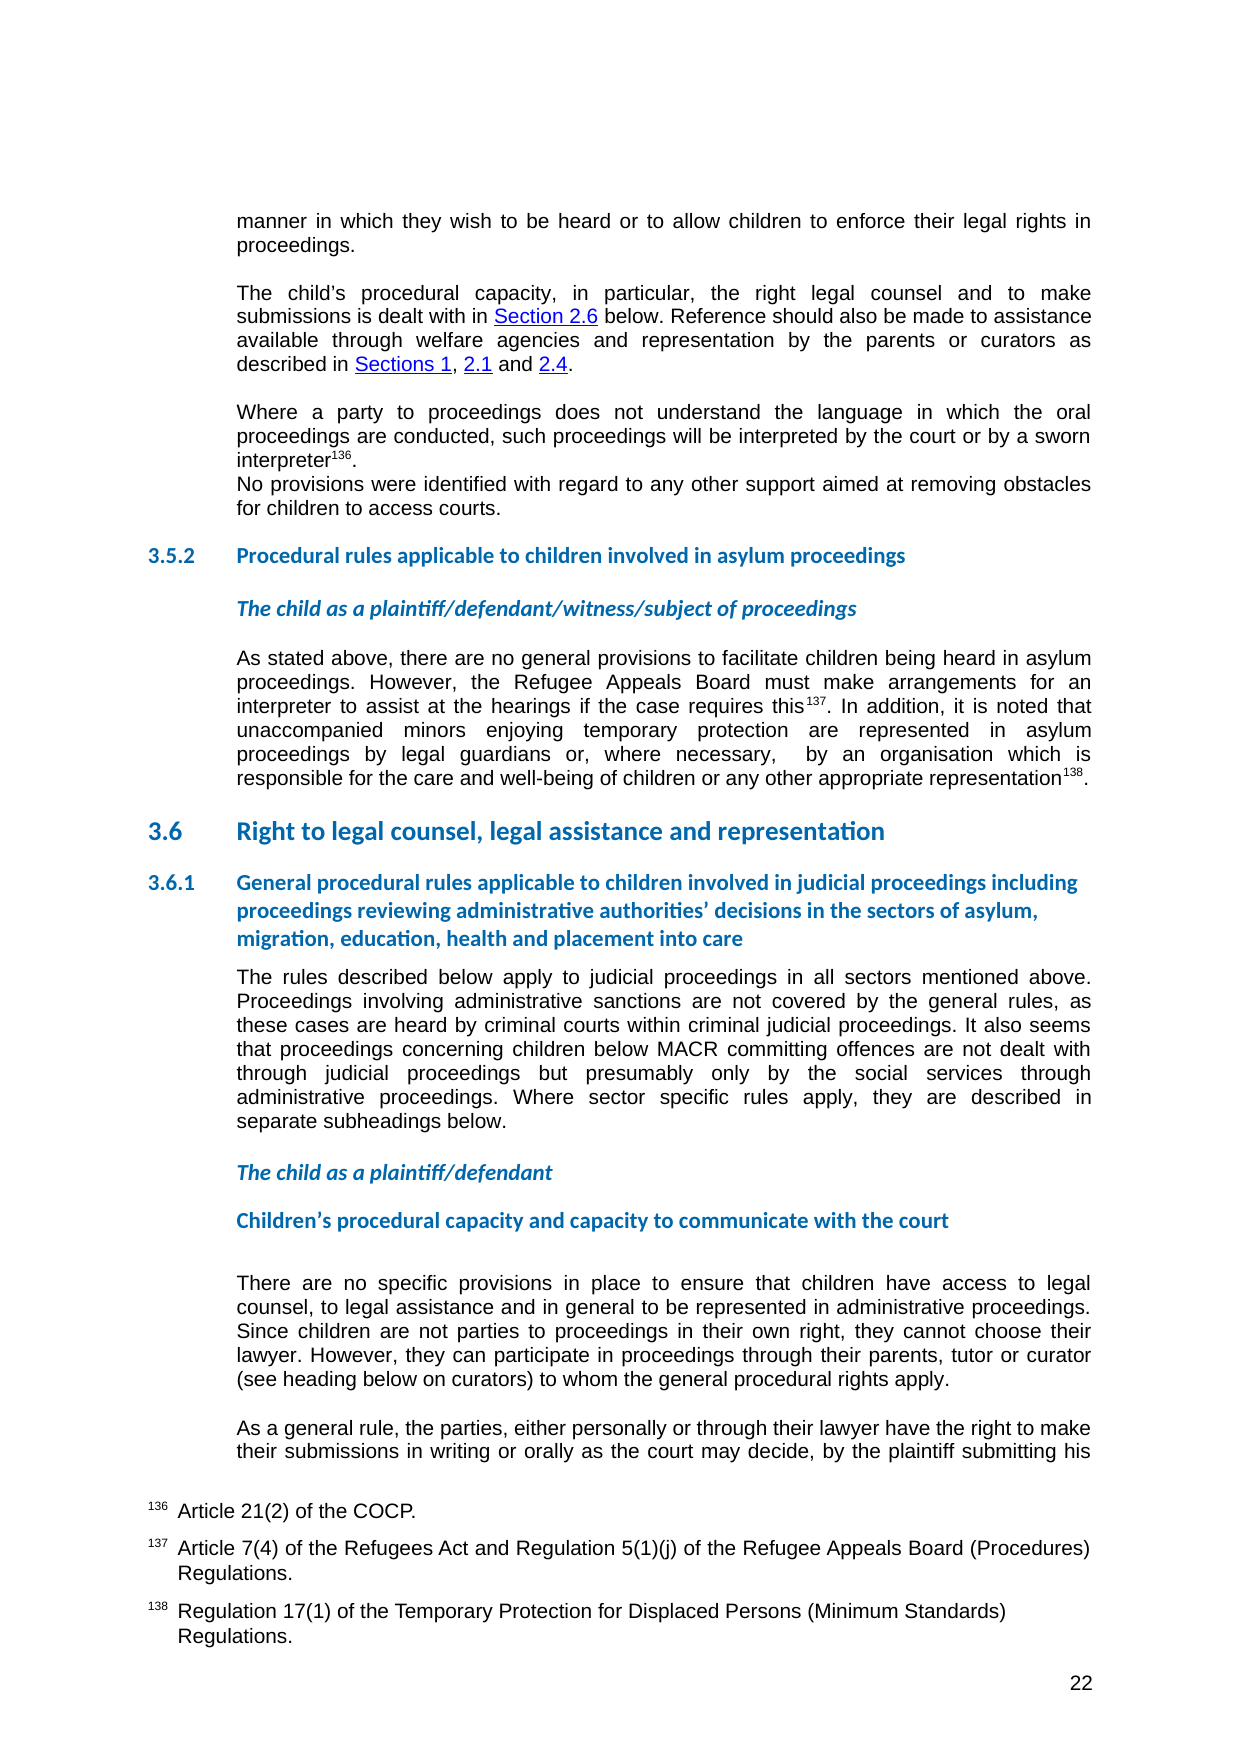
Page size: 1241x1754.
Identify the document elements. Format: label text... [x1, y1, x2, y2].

text No provisions were identified with regard to any other support aimed at removing obstacles for children to access courts. [236, 472, 1092, 520]
text Where a party to proceedings does not understand the language in which the oral proceedings are conducted, such proceedings will be interpreted by the court or by a sworn interpreter. [236, 400, 1092, 472]
text The rules described below apply to judicial proceedings in all sectors mentioned above. Proceedings involving administrative sanctions are not covered by the general rules, as these cases are heard by criminal courts within criminal judicial proceedings. It also seems that proceedings concerning children below MACR committing offences are not dealt with through judicial proceedings but presumably only by the social services through administrative proceedings. Where sector specific rules apply, they are described in separate subheadings below. [236, 965, 1092, 1133]
text As stated above, there are no general provisions to facilitate children being heard in asylum proceedings. However, the Refugee Appeals Board must make arrangements for an interpreter to assist at the hearings if the case requires this. In addition, it is noted that unaccompanied minors enjoying temporary protection are represented in asylum proceedings by legal guardians or, where necessary, by an organisation which is responsible for the care and well-being of children or any other appropriate representation. [236, 646, 1092, 789]
subtitle Children’s procedural capacity and capacity to communicate with the court [148, 1206, 1092, 1234]
subtitle Right to legal counsel, legal assistance and representation [148, 814, 1092, 847]
subtitle The child as a plaintiff/defendant [148, 1158, 1092, 1186]
subtitle The child as a plaintiff/defendant/witness/subject of proceedings [148, 594, 1092, 622]
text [236, 208, 1092, 256]
subtitle Procedural rules applicable to children involved in asylum proceedings [148, 541, 1092, 569]
subtitle General procedural rules applicable to children involved in judicial proceedings including proceedings reviewing administrative authorities’ decisions in the sectors of asylum, migration, education, health and placement into care [148, 868, 1092, 952]
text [236, 1415, 1092, 1463]
text The child’s procedural capacity, in particular, the right legal counsel and to make submissions is dealt with in Section 2.6 below. Reference should also be made to assistance available through welfare agencies and representation by the parents or curators as described in Sections 1, 2.1 and 2.4. [236, 280, 1092, 376]
text There are no specific provisions in place to ensure that children have access to legal counsel, to legal assistance and in general to be represented in administrative proceedings. Since children are not parties to proceedings in their own right, they cannot choose their lawyer. However, they can participate in proceedings through their parents, tutor or curator (see heading below on curators) to whom the general procedural rights apply. [236, 1271, 1092, 1391]
